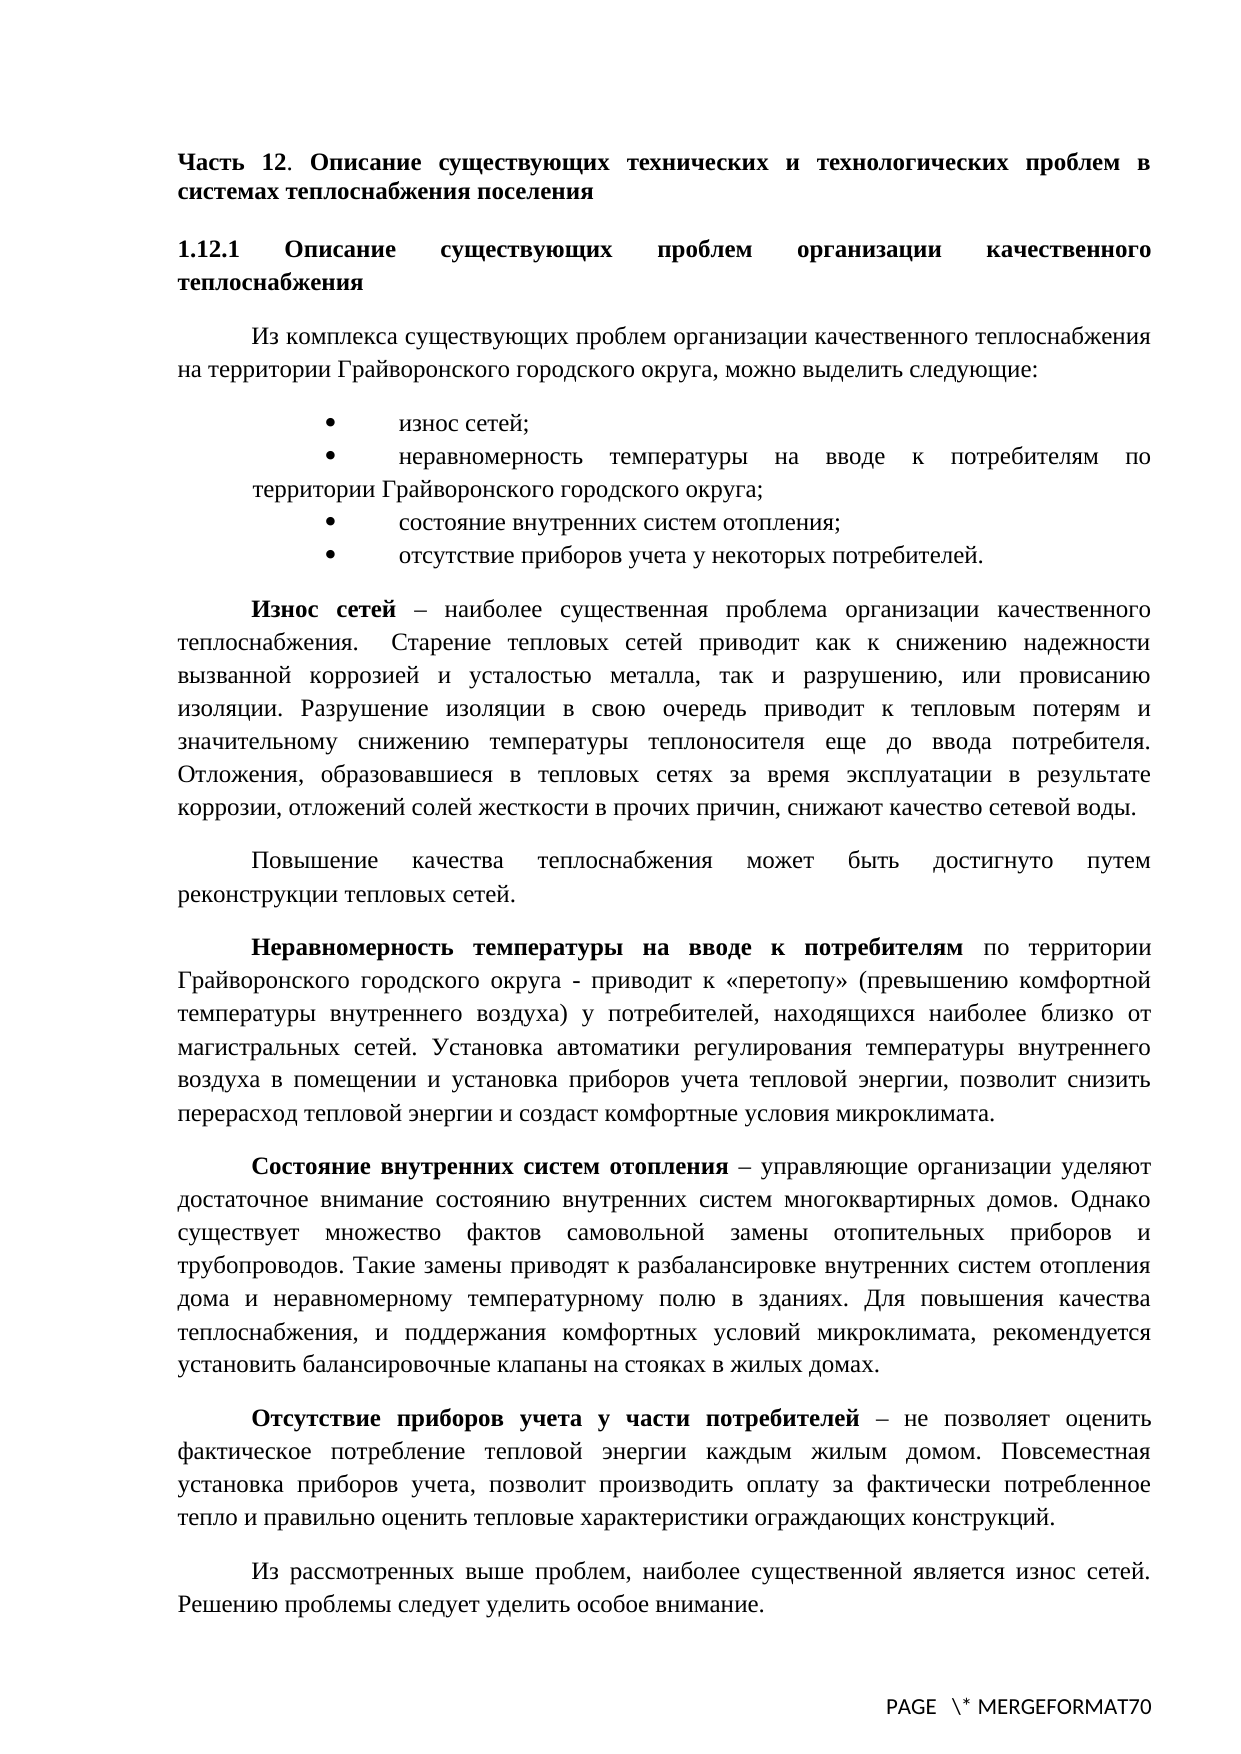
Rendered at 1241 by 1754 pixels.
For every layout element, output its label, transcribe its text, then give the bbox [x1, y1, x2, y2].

text Из комплекса существующих проблем организации качественного теплоснабжения на территории Грайворонского городского округа, можно выделить следующие: [177, 321, 1152, 383]
text Состояние внутренних систем отопления – управляющие организации уделяют достаточное внимание состоянию внутренних систем многоквартирных домов. Однако существует множество фактов самовольной замены отопительных приборов и трубопроводов. Такие замены приводят к разбалансировке внутренних систем отопления дома и неравномерному температурному полю в зданиях. Для повышения качества теплоснабжения, и поддержания комфортных условий микроклимата, рекомендуется установить балансировочные клапаны на стояках в жилых домах. [177, 1151, 1152, 1378]
list отсутствие приборов учета у некоторых потребителей. [252, 540, 1152, 568]
text 1.12.1 Описание существующих проблем организации качественного теплоснабжения [177, 234, 1152, 296]
text Неравномерность температуры на вводе к потребителям по территории Грайворонского городского округа - приводит к «перетопу» (превышению комфортной температуры внутреннего воздуха) у потребителей, находящихся наиболее близко от магистральных сетей. Установка автоматики регулирования температуры внутреннего воздуха в помещении и установка приборов учета тепловой энергии, позволит снизить перерасход тепловой энергии и создаст комфортные условия микроклимата. [177, 932, 1152, 1126]
subtitle Часть 12. Описание существующих технических и технологических проблем в системах теплоснабжения поселения [177, 147, 1152, 205]
text Отсутствие приборов учета у части потребителей – не позволяет оценить фактическое потребление тепловой энергии каждым жилым домом. Повсеместная установка приборов учета, позволит производить оплату за фактически потребленное тепло и правильно оценить тепловые характеристики ограждающих конструкций. [177, 1403, 1152, 1531]
text Из рассмотренных выше проблем, наиболее существенной является износ сетей. Решению проблемы следует уделить особое внимание. [177, 1556, 1152, 1618]
list неравномерность температуры на вводе к потребителям по территории Грайворонского городского округа; [252, 441, 1152, 502]
text Износ сетей – наиболее существенная проблема организации качественного теплоснабжения. Старение тепловых сетей приводит как к снижению надежности вызванной коррозией и усталостью металла, так и разрушению, или провисанию изоляции. Разрушение изоляции в свою очередь приводит к тепловым потерям и значительному снижению температуры теплоносителя еще до ввода потребителя. Отложения, образовавшиеся в тепловых сетях за время эксплуатации в результате коррозии, отложений солей жесткости в прочих причин, снижают качество сетевой воды. [177, 594, 1152, 821]
list износ сетей; [252, 408, 1152, 436]
text Повышение качества теплоснабжения может быть достигнуто путем реконструкции тепловых сетей. [177, 846, 1152, 907]
list состояние внутренних систем отопления; [252, 507, 1152, 536]
